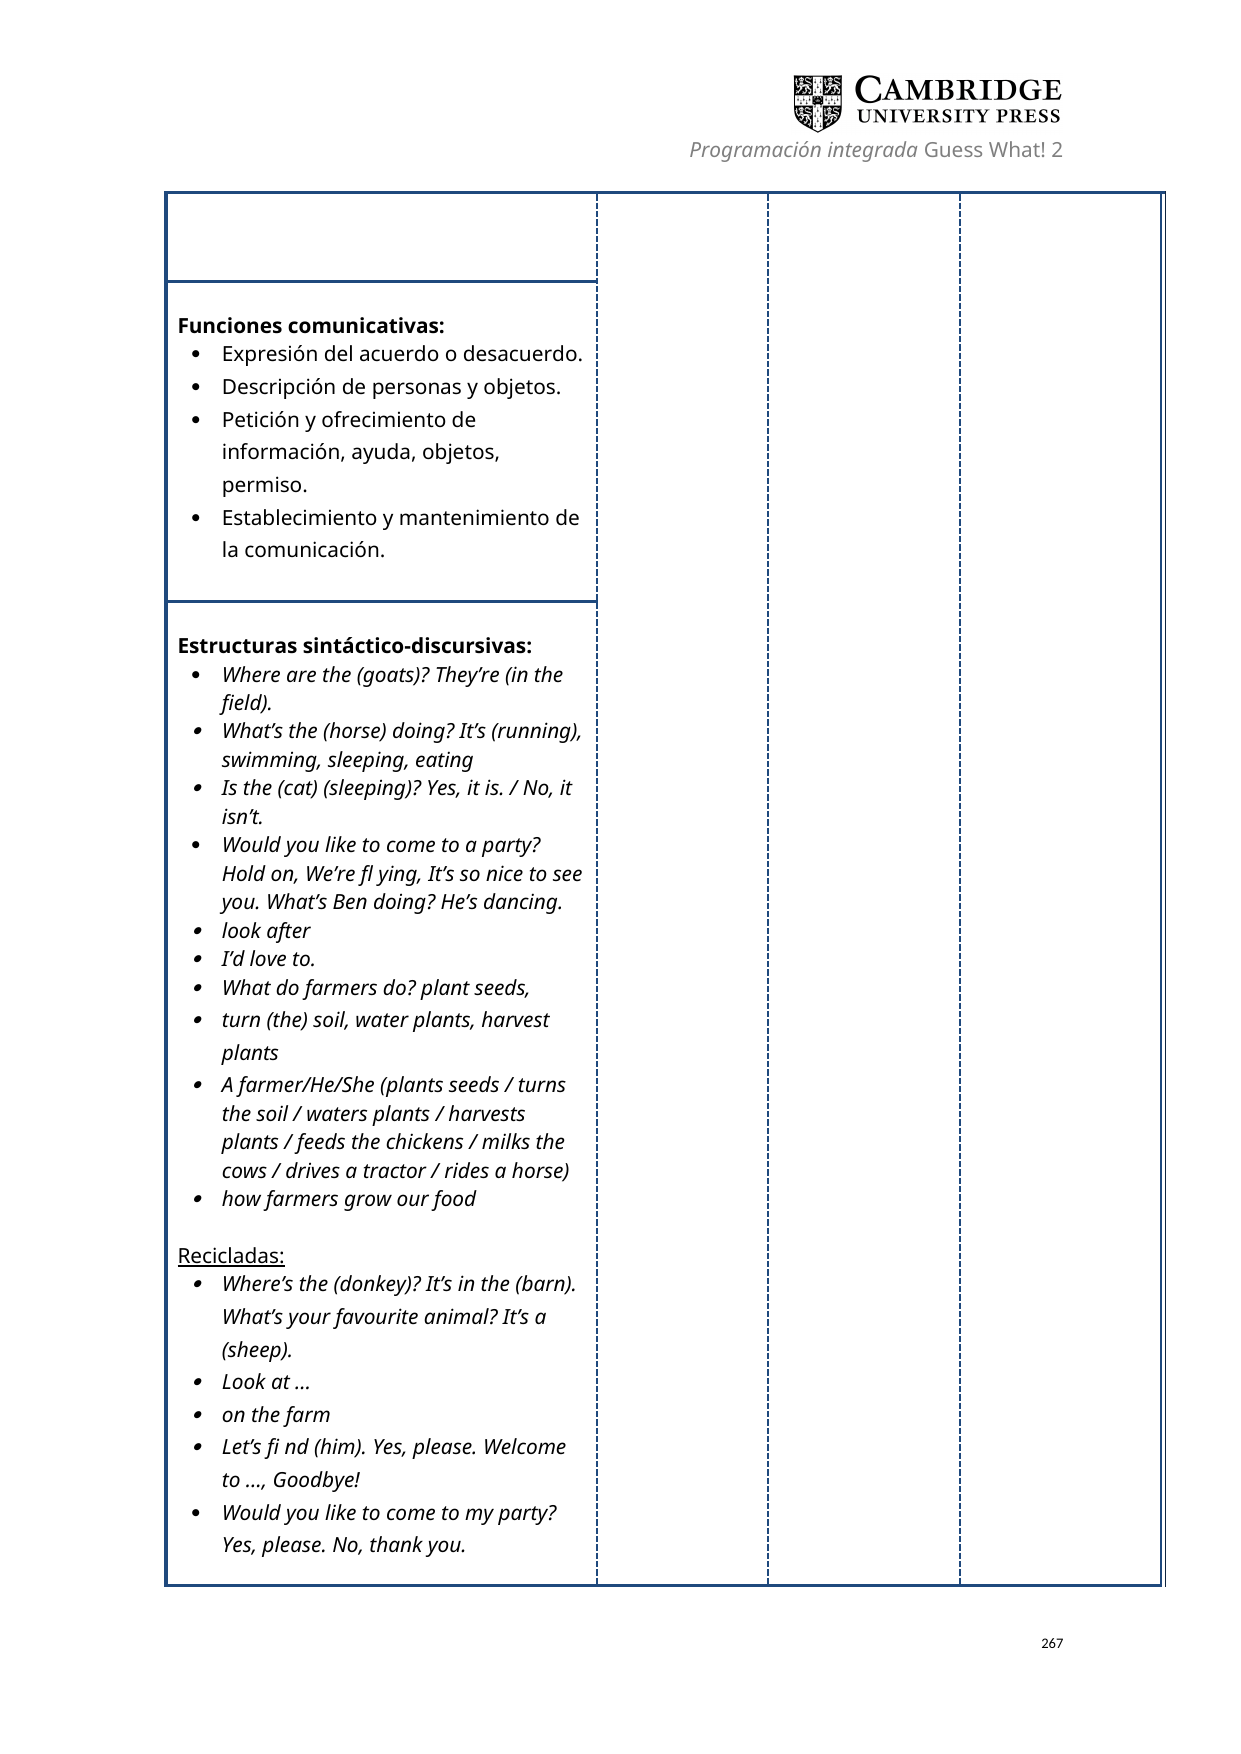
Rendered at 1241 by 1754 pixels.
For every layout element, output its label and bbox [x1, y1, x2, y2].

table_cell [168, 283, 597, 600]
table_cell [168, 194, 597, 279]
picture [791, 73, 1064, 135]
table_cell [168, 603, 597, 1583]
